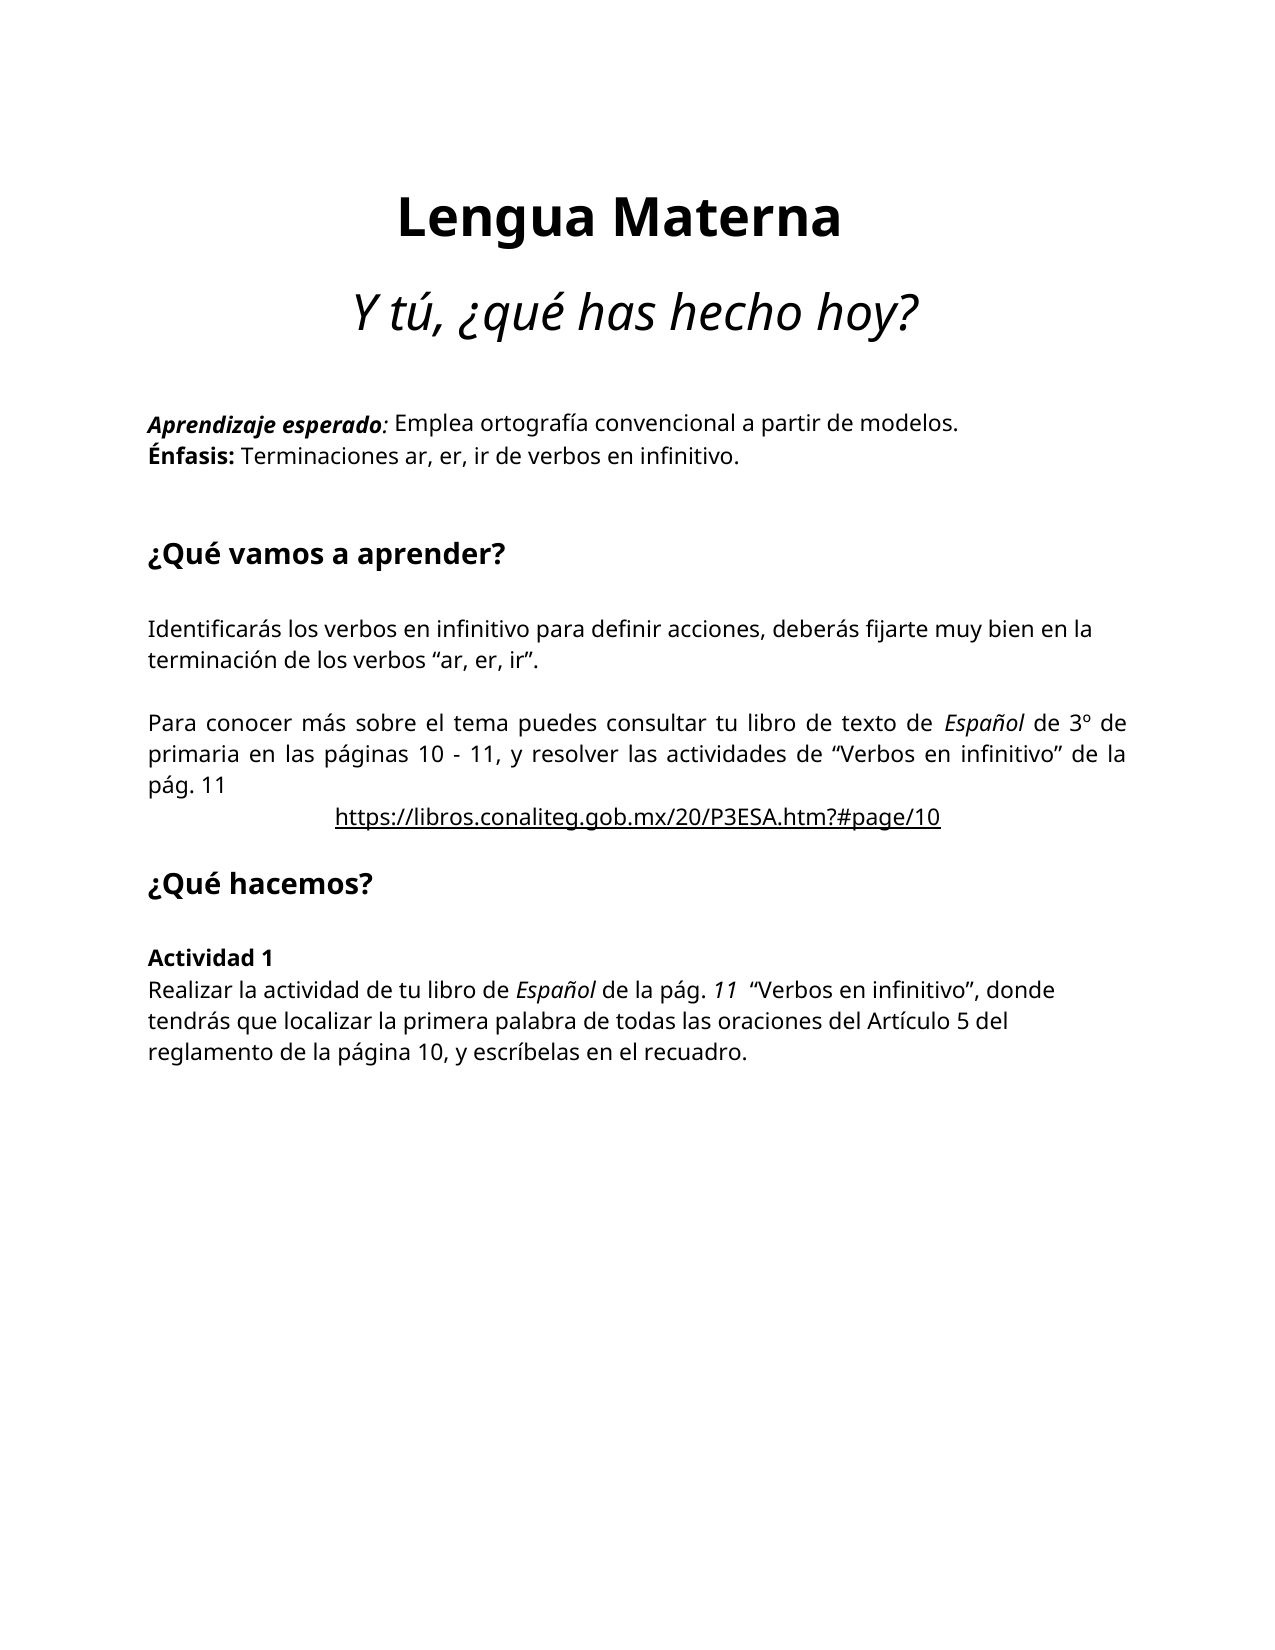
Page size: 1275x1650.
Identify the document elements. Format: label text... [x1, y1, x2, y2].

text Identificarás los verbos en infinitivo para definir acciones, deberás fijarte muy bien en la terminación de los verbos “ar, er, ir”. [148, 613, 1127, 676]
text Actividad 1 [148, 942, 1127, 974]
text Énfasis: Terminaciones ar, er, ir de verbos en infinitivo. [148, 440, 1092, 471]
text Realizar la actividad de tu libro de Español de la pág. 11 “Verbos en infinitivo”, donde tendrás que localizar la primera palabra de todas las oraciones del Artículo 5 del reglamento de la página 10, y escríbelas en el recuadro. [148, 974, 1127, 1067]
text ¿Qué vamos a aprender? [148, 534, 1127, 573]
text ¿Qué hacemos? [148, 863, 1127, 903]
text Lengua Materna [148, 177, 1093, 252]
text Aprendizaje esperado: Emplea ortografía convencional a partir de modelos. [148, 407, 1092, 440]
text Y tú, ¿qué has hecho hoy? [148, 275, 1127, 344]
text Para conocer más sobre el tema puedes consultar tu libro de texto de Español de 3º de primaria en las páginas 10 - 11, y resolver las actividades de “Verbos en infinitivo” de la pág. 11 [148, 707, 1127, 801]
text https://libros.conaliteg.gob.mx/20/P3ESA.htm?#page/10 [148, 801, 1127, 832]
